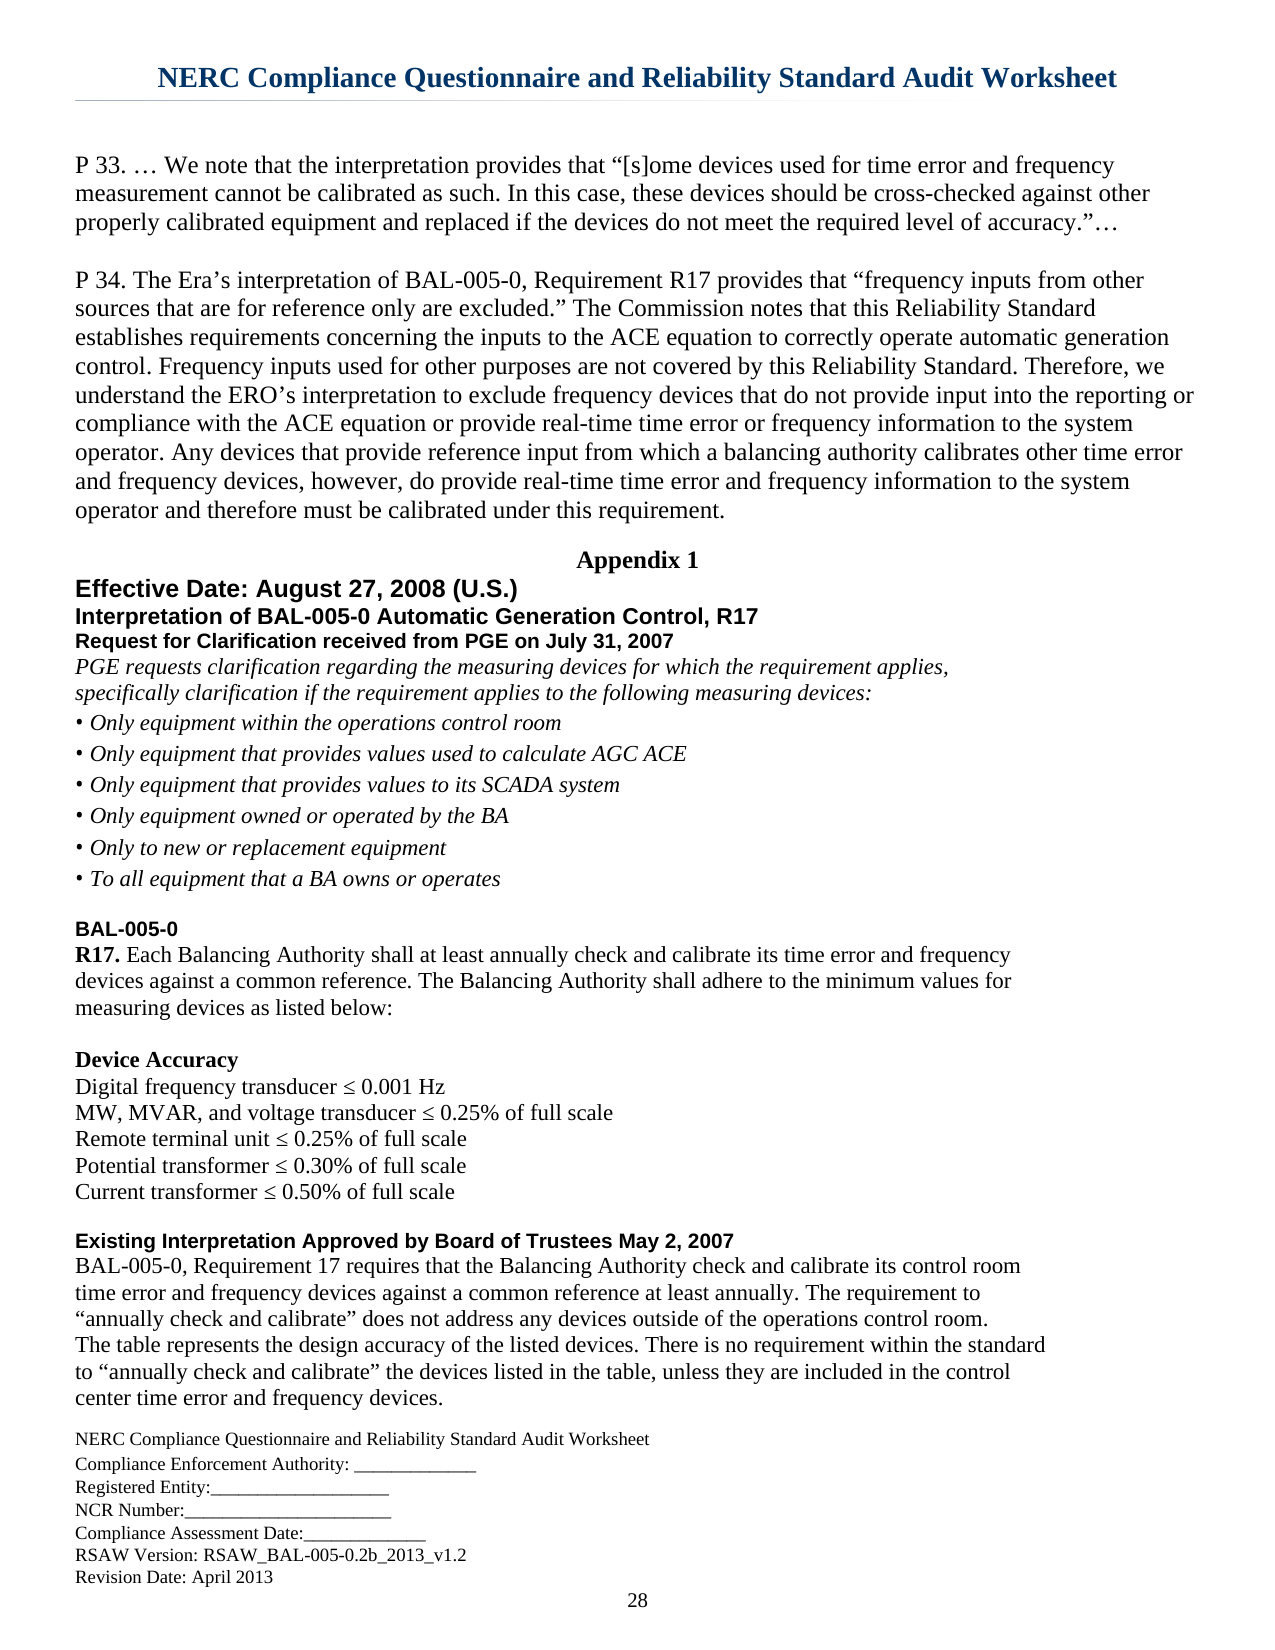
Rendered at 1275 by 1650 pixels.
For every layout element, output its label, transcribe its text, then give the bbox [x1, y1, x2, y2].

text time error and frequency devices against a common reference at least annually. The requirement to [75, 1279, 1200, 1305]
text Request for Clarification received from PGE on July 31, 2007 [75, 629, 1200, 653]
text BAL-005-0 [75, 917, 1200, 941]
text Appendix 1 [75, 545, 1200, 574]
text measuring devices as listed below: [75, 994, 1200, 1020]
text to “annually check and calibrate” the devices listed in the table, unless they are included in the control [75, 1358, 1200, 1384]
text “annually check and calibrate” does not address any devices outside of the operations control room. [75, 1305, 1200, 1332]
text Current transformer ≤ 0.50% of full scale [75, 1178, 1200, 1204]
text Effective Date: August 27, 2008 (U.S.) [75, 574, 1200, 603]
text Device Accuracy [75, 1046, 1200, 1073]
text Digital frequency transducer ≤ 0.001 Hz [75, 1073, 1200, 1099]
text R17. Each Balancing Authority shall at least annually check and calibrate its time error and frequency [75, 941, 1200, 967]
text devices against a common reference. The Balancing Authority shall adhere to the minimum values for [75, 967, 1200, 994]
text BAL-005-0, Requirement 17 requires that the Balancing Authority check and calibrate its control room [75, 1252, 1200, 1279]
text • Only equipment owned or operated by the BA [75, 799, 1200, 831]
text • Only equipment that provides values to its SCADA system [75, 768, 1200, 799]
text • Only equipment within the operations control room [75, 706, 1200, 737]
picture [75, 100, 1054, 106]
text Potential transformer ≤ 0.30% of full scale [75, 1152, 1200, 1178]
text center time error and frequency devices. [75, 1384, 1200, 1411]
text Remote terminal unit ≤ 0.25% of full scale [75, 1126, 1200, 1152]
text MW, MVAR, and voltage transducer ≤ 0.25% of full scale [75, 1099, 1200, 1126]
text PGE requests clarification regarding the measuring devices for which the requirement applies, [75, 653, 1200, 679]
text specifically clarification if the requirement applies to the following measuring devices: [75, 679, 1200, 706]
text P 33. … We note that the interpretation provides that “[s]ome devices used for time error and frequency measurement cannot be calibrated as such. In this case, these devices should be cross-checked against other properly calibrated equipment and replaced if the devices do not meet the required level of accuracy.”… [75, 150, 1200, 236]
text P 34. The Era’s interpretation of BAL-005-0, Requirement R17 provides that “frequency inputs from other sources that are for reference only are excluded.” The Commission notes that this Reliability Standard establishes requirements concerning the inputs to the ACE equation to correctly operate automatic generation control. Frequency inputs used for other purposes are not covered by this Reliability Standard. Therefore, we understand the ERO’s interpretation to exclude frequency devices that do not provide input into the reporting or compliance with the ACE equation or provide real-time time error or frequency information to the system operator. Any devices that provide reference input from which a balancing authority calibrates other time error and frequency devices, however, do provide real-time time error and frequency information to the system operator and therefore must be calibrated under this requirement. [75, 265, 1200, 523]
text Existing Interpretation Approved by Board of Trustees May 2, 2007 [75, 1228, 1200, 1252]
text Interpretation of BAL-005-0 Automatic Generation Control, R17 [75, 603, 1200, 629]
text • To all equipment that a BA owns or operates [75, 862, 1200, 893]
text • Only to new or replacement equipment [75, 831, 1200, 862]
text • Only equipment that provides values used to calculate AGC ACE [75, 737, 1200, 768]
text The table represents the design accuracy of the listed devices. There is no requirement within the standard [75, 1332, 1200, 1358]
